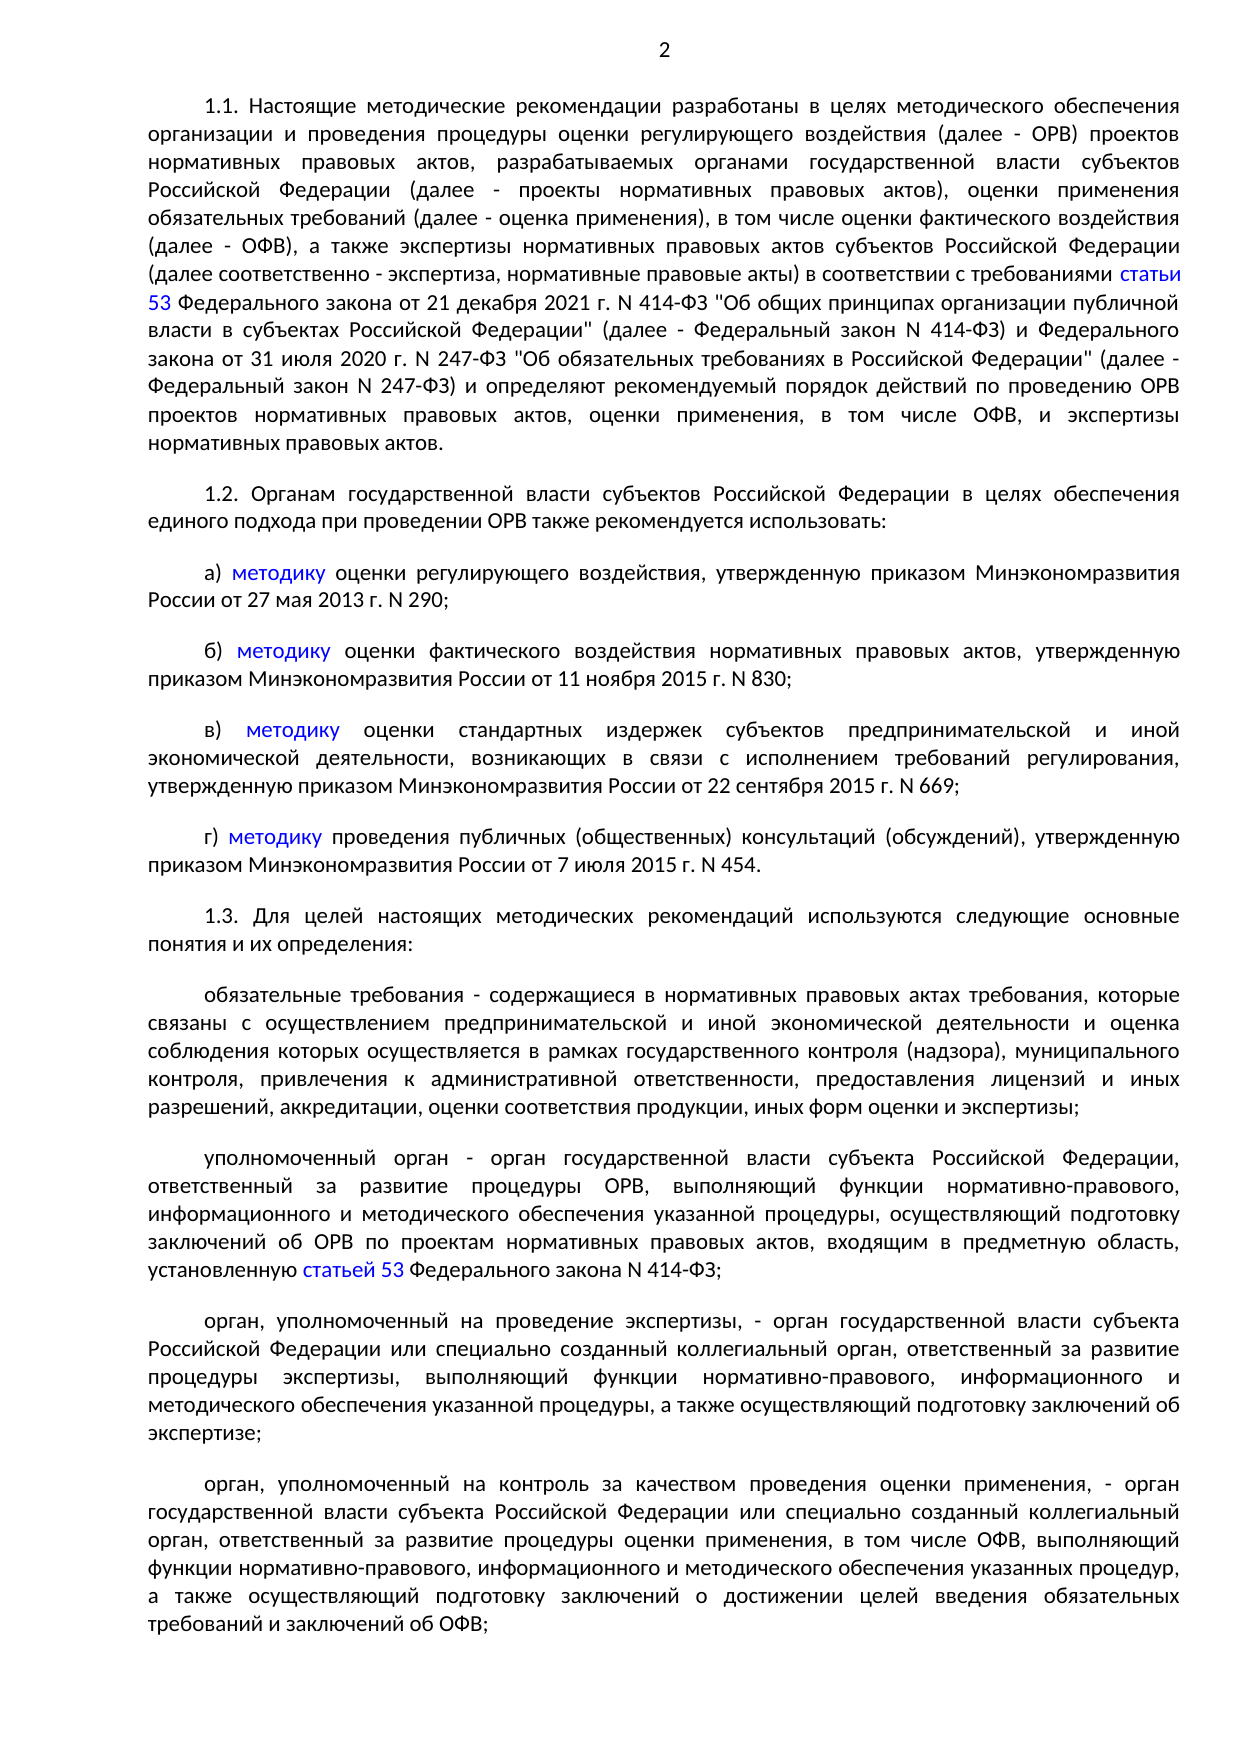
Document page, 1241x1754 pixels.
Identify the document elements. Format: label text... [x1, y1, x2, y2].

text обязательные требования - содержащиеся в нормативных правовых актах требования, которые связаны с осуществлением предпринимательской и иной экономической деятельности и оценка соблюдения которых осуществляется в рамках государственного контроля (надзора), муниципального контроля, привлечения к административной ответственности, предоставления лицензий и иных разрешений, аккредитации, оценки соответствия продукции, иных форм оценки и экспертизы; [148, 980, 1181, 1121]
text б) методику оценки фактического воздействия нормативных правовых актов, утвержденную приказом Минэкономразвития России от 11 ноября 2015 г. N 830; [148, 637, 1181, 693]
text 1.1. Настоящие методические рекомендации разработаны в целях методического обеспечения организации и проведения процедуры оценки регулирующего воздействия (далее - ОРВ) проектов нормативных правовых актов, разрабатываемых органами государственной власти субъектов Российской Федерации (далее - проекты нормативных правовых актов), оценки применения обязательных требований (далее - оценка применения), в том числе оценки фактического воздействия (далее - ОФВ), а также экспертизы нормативных правовых актов субъектов Российской Федерации (далее соответственно - экспертиза, нормативные правовые акты) в соответствии с требованиями статьи 53 Федерального закона от 21 декабря 2021 г. N 414-ФЗ "Об общих принципах организации публичной власти в субъектах Российской Федерации" (далее - Федеральный закон N 414-ФЗ) и Федерального закона от 31 июля 2020 г. N 247-ФЗ "Об обязательных требованиях в Российской Федерации" (далее - Федеральный закон N 247-ФЗ) и определяют рекомендуемый порядок действий по проведению ОРВ проектов нормативных правовых актов, оценки применения, в том числе ОФВ, и экспертизы нормативных правовых актов. [148, 91, 1181, 456]
text г) методику проведения публичных (общественных) консультаций (обсуждений), утвержденную приказом Минэкономразвития России от 7 июля 2015 г. N 454. [148, 822, 1181, 878]
text в) методику оценки стандартных издержек субъектов предпринимательской и иной экономической деятельности, возникающих в связи с исполнением требований регулирования, утвержденную приказом Минэкономразвития России от 22 сентября 2015 г. N 669; [148, 716, 1181, 799]
text орган, уполномоченный на проведение экспертизы, - орган государственной власти субъекта Российской Федерации или специально созданный коллегиальный орган, ответственный за развитие процедуры экспертизы, выполняющий функции нормативно-правового, информационного и методического обеспечения указанной процедуры, а также осуществляющий подготовку заключений об экспертизе; [148, 1306, 1181, 1447]
text 1.3. Для целей настоящих методических рекомендаций используются следующие основные понятия и их определения: [148, 901, 1181, 957]
text уполномоченный орган - орган государственной власти субъекта Российской Федерации, ответственный за развитие процедуры ОРВ, выполняющий функции нормативно-правового, информационного и методического обеспечения указанной процедуры, осуществляющий подготовку заключений об ОРВ по проектам нормативных правовых актов, входящим в предметную область, установленную статьей 53 Федерального закона N 414-ФЗ; [148, 1143, 1181, 1283]
text орган, уполномоченный на контроль за качеством проведения оценки применения, - орган государственной власти субъекта Российской Федерации или специально созданный коллегиальный орган, ответственный за развитие процедуры оценки применения, в том числе ОФВ, выполняющий функции нормативно-правового, информационного и методического обеспечения указанных процедур, а также осуществляющий подготовку заключений о достижении целей введения обязательных требований и заключений об ОФВ; [148, 1469, 1181, 1638]
text 1.2. Органам государственной власти субъектов Российской Федерации в целях обеспечения единого подхода при проведении ОРВ также рекомендуется использовать: [148, 479, 1181, 535]
text а) методику оценки регулирующего воздействия, утвержденную приказом Минэкономразвития России от 27 мая 2013 г. N 290; [148, 558, 1181, 614]
